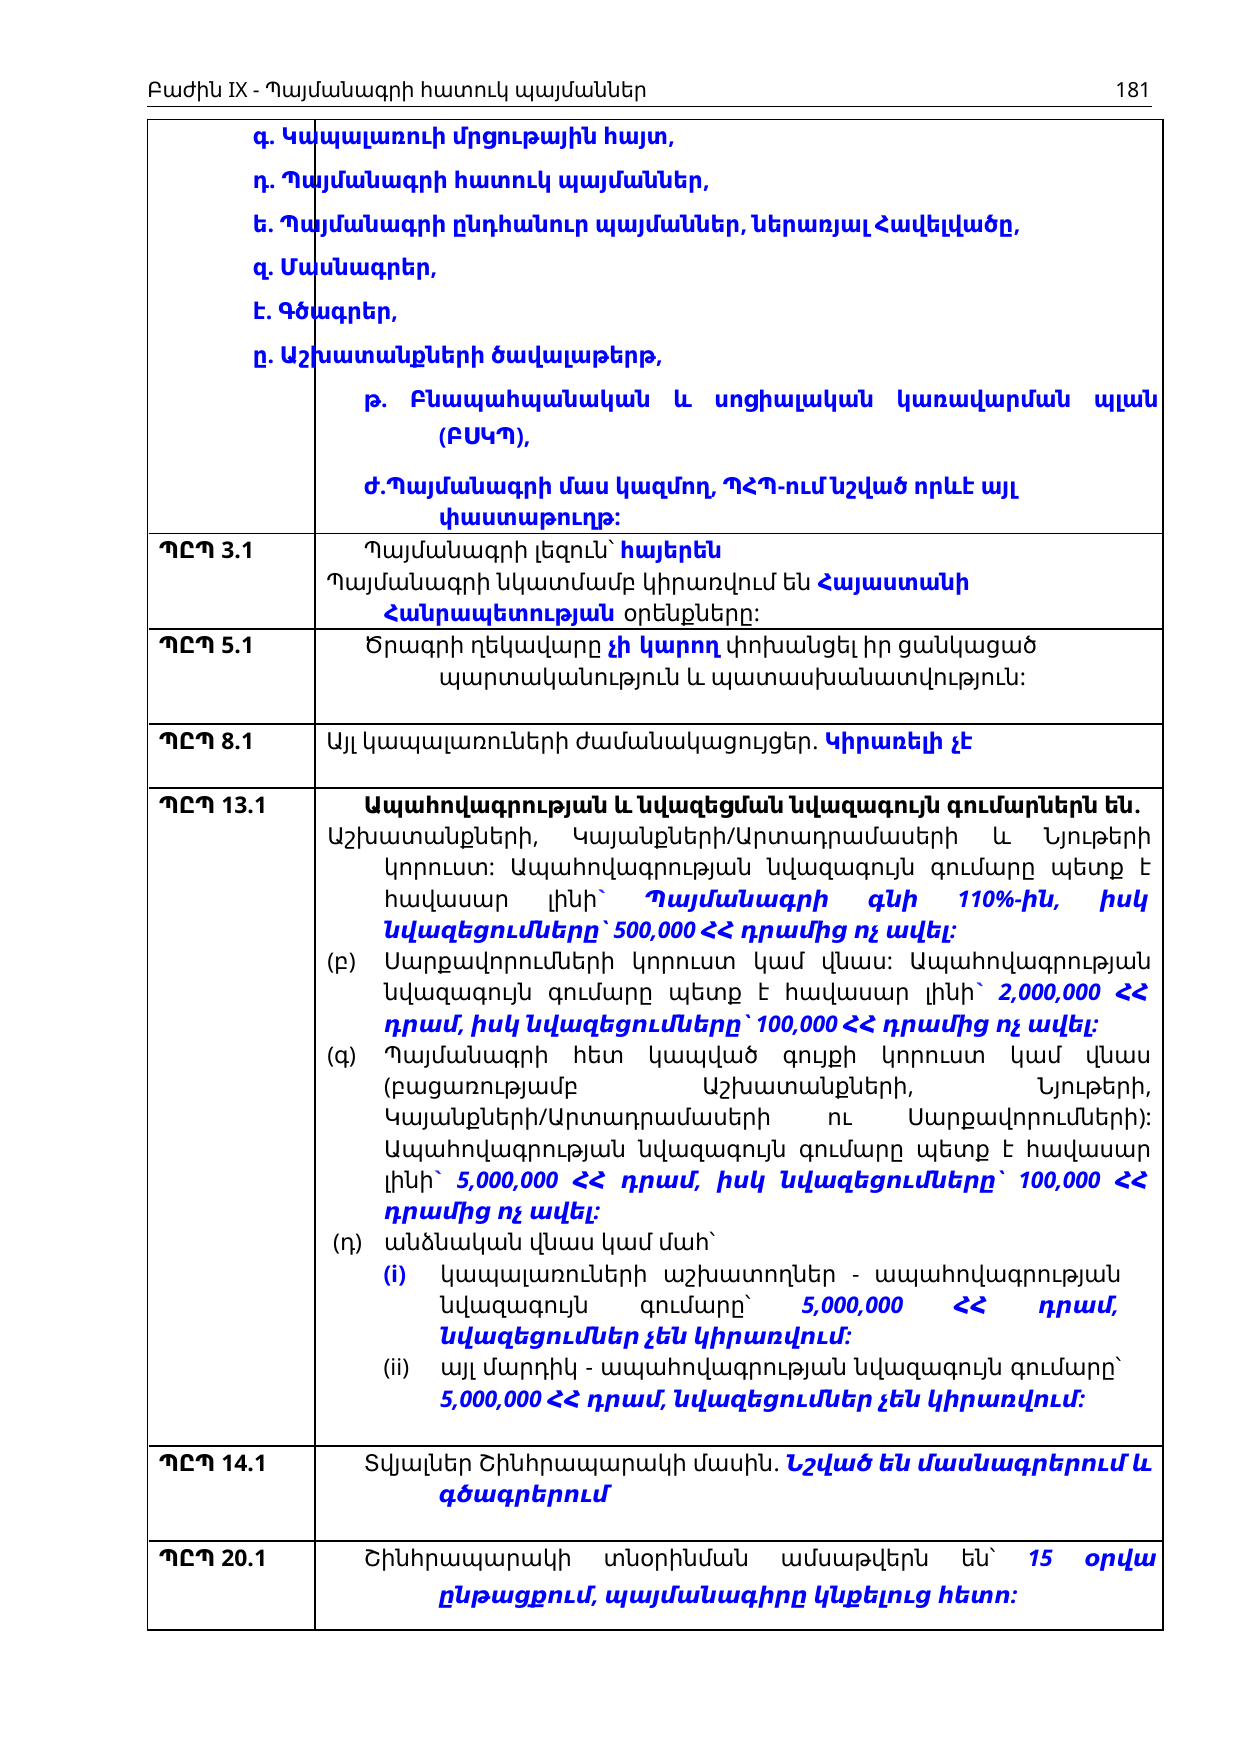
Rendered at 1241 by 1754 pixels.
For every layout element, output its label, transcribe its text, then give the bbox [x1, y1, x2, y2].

table_cell ՊԸՊ 3.1 [148, 534, 314, 628]
table_cell Տվյալներ Շինհրապարակի մասին. Նշված են մասնագրերում և գծագրերում [316, 1447, 1162, 1540]
table_cell Այլ կապալառուների ժամանակացույցեր. Կիրառելի չէ [316, 725, 1162, 787]
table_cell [316, 120, 1162, 533]
table_cell Ապահովագրության և նվազեցման նվազագույն գումարներն են. Աշխատանքների, Կայանքների/Արտադրամասերի և Նյութերի կորուստ: Ապահովագրության նվազագույն գումարը պետք է հավասար լինի` Պայմանագրի գնի 110%-ին, իսկ նվազեցումները` 500,000 ՀՀ դրամից ոչ ավել: (բ) Սարքավորումների կորուստ կամ վնաս: Ապահովագրության նվազագույն գումարը պետք է հավասար լինի` 2,000,000 ՀՀ դրամ, իսկ նվազեցումները` 100,000 ՀՀ դրամից ոչ ավել: (գ) Պայմանագրի հետ կապված գույքի կորուստ կամ վնաս (բացառությամբ Աշխատանքների, Նյութերի, Կայանքների/Արտադրամասերի ու Սարքավորումների): Ապահովագրության նվազագույն գումարը պետք է հավասար լինի` 5,000,000 ՀՀ դրամ, իսկ նվազեցումները` 100,000 ՀՀ դրամից ոչ ավել: (դ) անձնական վնաս կամ մահ՝ կապալառուների աշխատողներ - ապահովագրության նվազագույն գումարը՝ 5,000,000 ՀՀ դրամ, նվազեցումներ չեն կիրառվում: այլ մարդիկ - ապահովագրության նվազագույն գումարը՝ 5,000,000 ՀՀ դրամ, նվազեցումներ չեն կիրառվում: [316, 789, 1162, 1445]
table_cell Պայմանագրի լեզուն՝ հայերեն Պայմանագրի նկատմամբ կիրառվում են Հայաստանի Հանրապետության օրենքները: [316, 534, 1162, 628]
table_cell ՊԸՊ 8.1 [148, 724, 314, 787]
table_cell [316, 1542, 1162, 1629]
table_cell ՊԸՊ 20.1 [148, 1541, 314, 1629]
table_cell ՊԸՊ 13.1 [148, 788, 314, 1445]
table_cell ՊԸՊ 14.1 [148, 1446, 314, 1540]
table_cell ՊԸՊ 5.1 [148, 629, 314, 723]
table_cell Ծրագրի ղեկավարը չի կարող փոխանցել իր ցանկացած պարտականություն և պատասխանատվություն: [316, 630, 1162, 723]
table_cell ՊԸՊ 2.3(թ) [148, 120, 314, 533]
